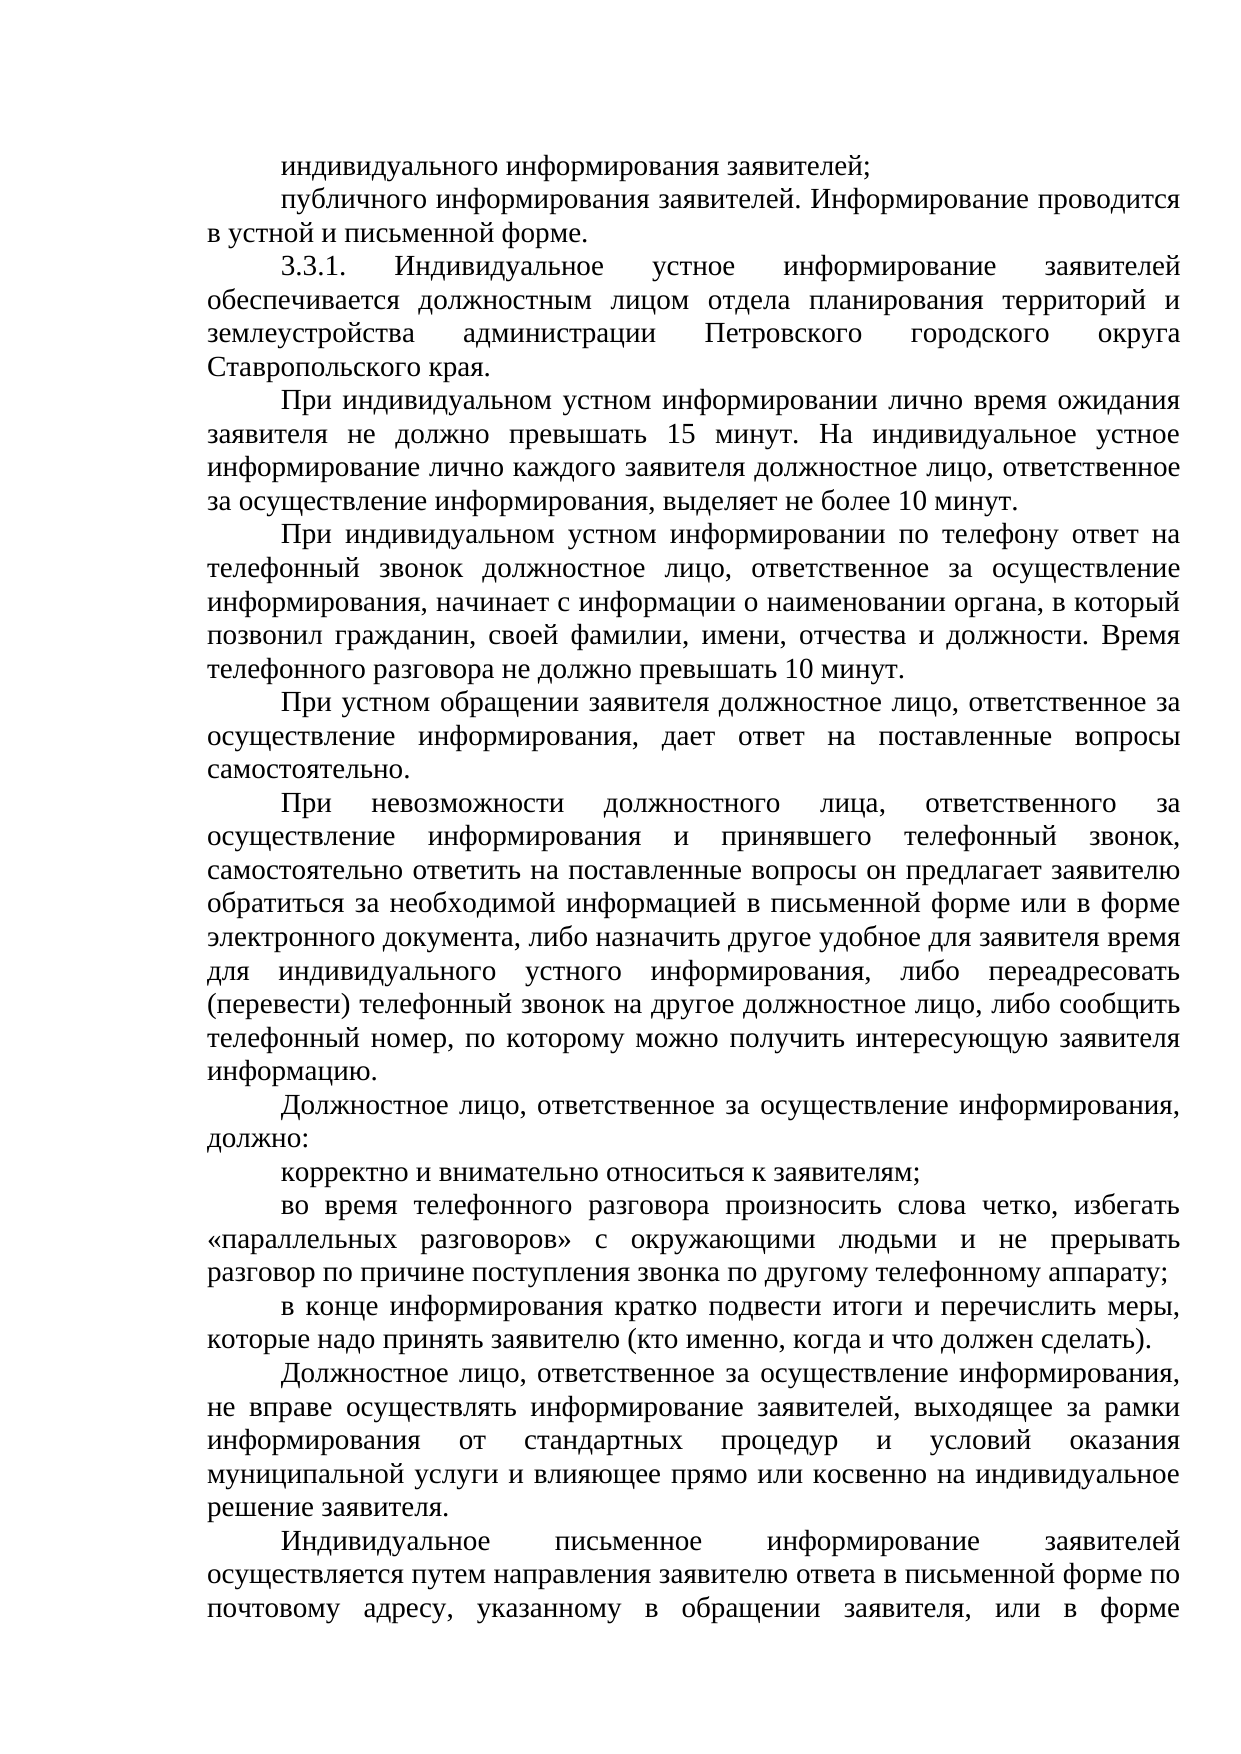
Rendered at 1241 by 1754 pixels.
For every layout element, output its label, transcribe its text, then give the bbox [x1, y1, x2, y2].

text Должностное лицо, ответственное за осуществление информирования, должно: [207, 1087, 1181, 1154]
text публичного информирования заявителей. Информирование проводится в устной и письменной форме. [207, 181, 1181, 248]
text При устном обращении заявителя должностное лицо, ответственное за осуществление информирования, дает ответ на поставленные вопросы самостоятельно. [207, 684, 1181, 785]
text При индивидуальном устном информировании по телефону ответ на телефонный звонок должностное лицо, ответственное за осуществление информирования, начинает с информации о наименовании органа, в который позвонил гражданин, своей фамилии, имени, отчества и должности. Время телефонного разговора не должно превышать 10 минут. [207, 517, 1181, 684]
text во время телефонного разговора произносить слова четко, избегать «параллельных разговоров» с окружающими людьми и не прерывать разговор по причине поступления звонка по другому телефонному аппарату; [207, 1187, 1181, 1288]
text При невозможности должностного лица, ответственного за осуществление информирования и принявшего телефонный звонок, самостоятельно ответить на поставленные вопросы он предлагает заявителю обратиться за необходимой информацией в письменной форме или в форме электронного документа, либо назначить другое удобное для заявителя время для индивидуального устного информирования, либо переадресовать (перевести) телефонный звонок на другое должностное лицо, либо сообщить телефонный номер, по которому можно получить интересующую заявителя информацию. [207, 785, 1181, 1087]
text 3.3.1. Индивидуальное устное информирование заявителей обеспечивается должностным лицом отдела планирования территорий и землеустройства администрации Петровского городского округа Ставропольского края. [207, 248, 1181, 382]
text Должностное лицо, ответственное за осуществление информирования, не вправе осуществлять информирование заявителей, выходящее за рамки информирования от стандартных процедур и условий оказания муниципальной услуги и влияющее прямо или косвенно на индивидуальное решение заявителя. [207, 1355, 1181, 1523]
text в конце информирования кратко подвести итоги и перечислить меры, которые надо принять заявителю (кто именно, когда и что должен сделать). [207, 1288, 1181, 1355]
text При индивидуальном устном информировании лично время ожидания заявителя не должно превышать 15 минут. На индивидуальное устное информирование лично каждого заявителя должностное лицо, ответственное за осуществление информирования, выделяет не более 10 минут. [207, 382, 1181, 517]
text индивидуального информирования заявителей; [207, 148, 1181, 181]
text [207, 1523, 1181, 1623]
text корректно и внимательно относиться к заявителям; [207, 1154, 1181, 1187]
